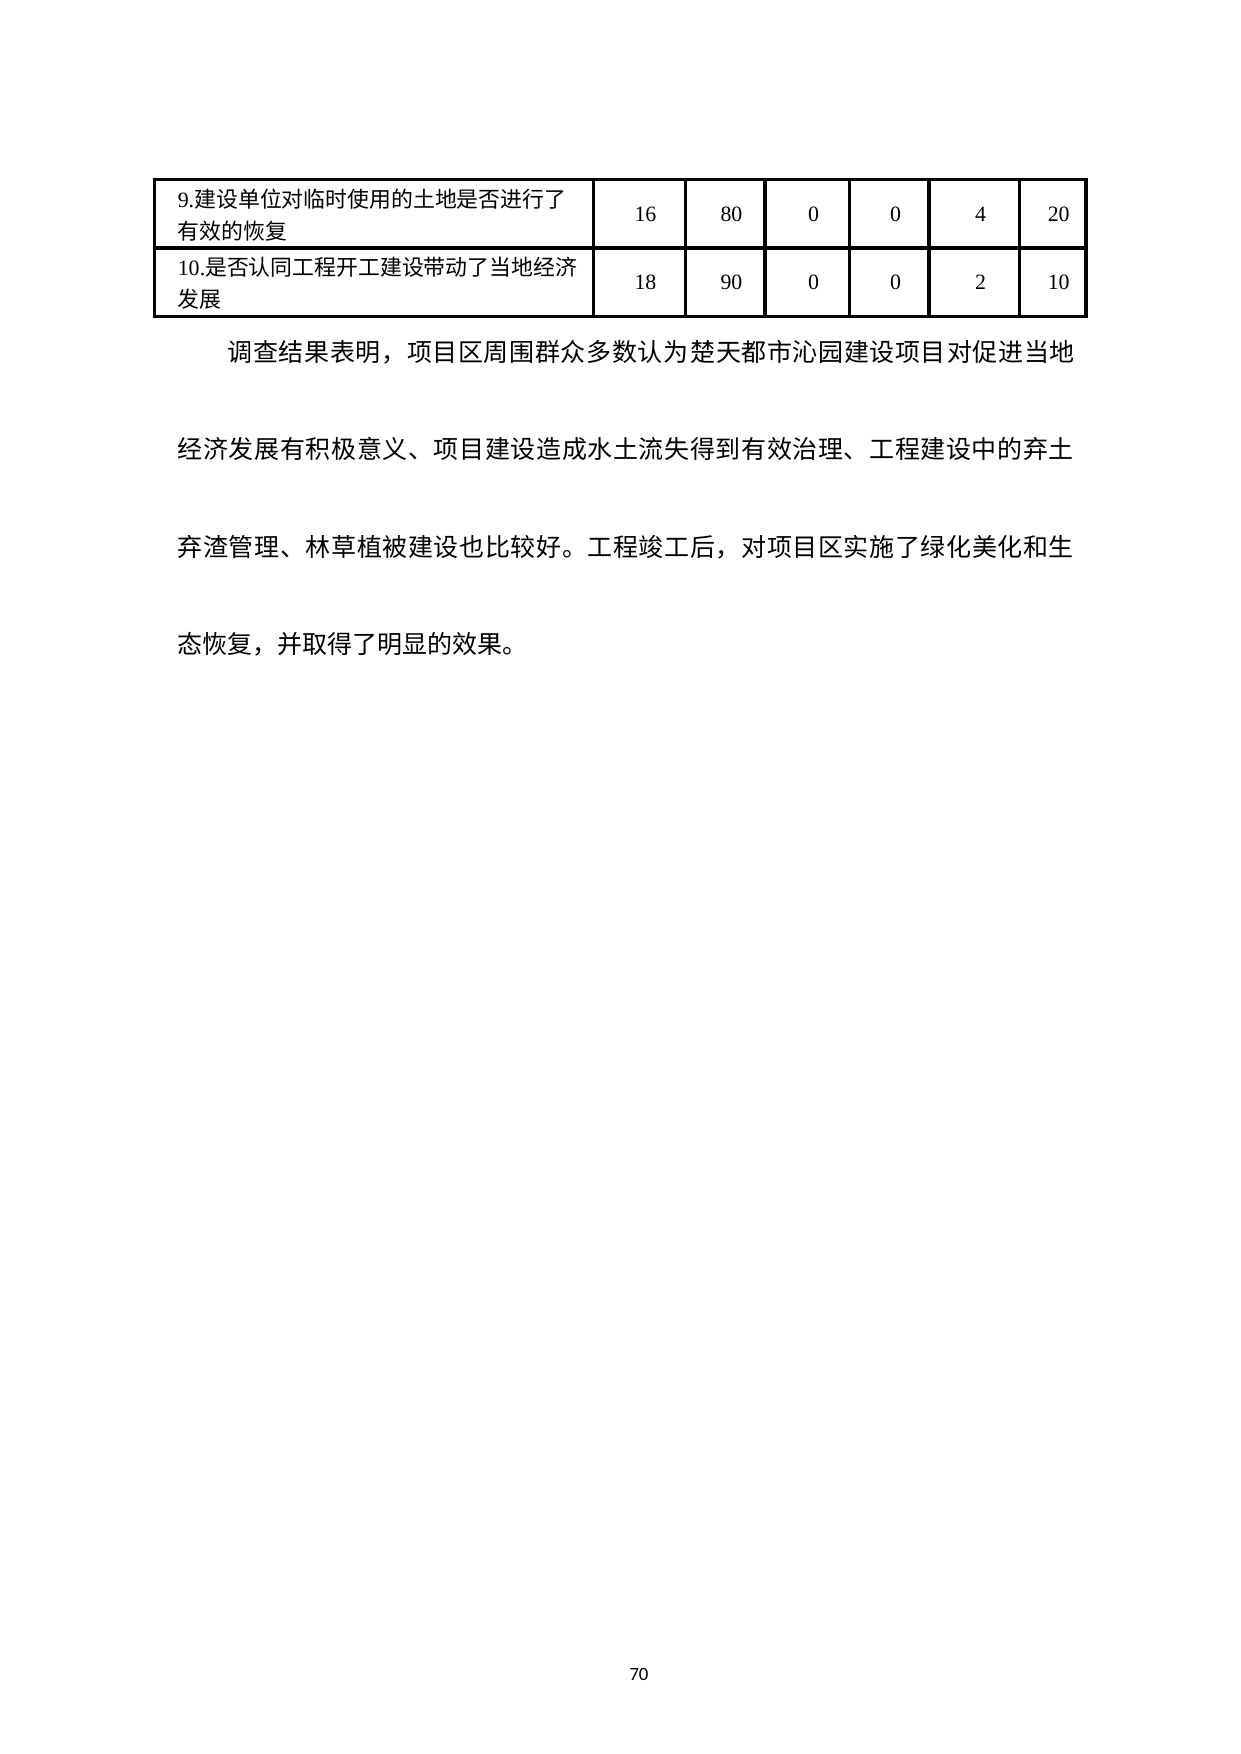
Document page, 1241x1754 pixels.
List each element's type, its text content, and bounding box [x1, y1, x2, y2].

table_cell 16 [595, 181, 684, 246]
table_cell 0 [851, 250, 927, 314]
table_cell 20 [1021, 181, 1084, 246]
table_cell 2 [931, 250, 1018, 314]
table_cell 90 [687, 250, 763, 314]
table_cell 0 [851, 181, 927, 246]
text 调查结果表明，项目区周围群众多数认为楚天都市沁园建设项目对促进当地经济发展有积极意义、项目建设造成水土流失得到有效治理、工程建设中的弃土弃渣管理、林草植被建设也比较好。工程竣工后，对项目区实施了绿化美化和生态恢复，并取得了明显的效果。 [177, 318, 1075, 675]
table_cell 9.建设单位对临时使用的土地是否进行了有效的恢复 [156, 181, 592, 246]
table_cell 0 [767, 250, 848, 314]
table_cell 10 [1021, 250, 1084, 314]
table_cell 10.是否认同工程开工建设带动了当地经济发展 [156, 250, 592, 314]
table_cell 18 [595, 250, 684, 314]
table_cell 0 [767, 181, 848, 246]
table_cell 80 [687, 181, 763, 246]
table_cell 4 [931, 181, 1018, 246]
